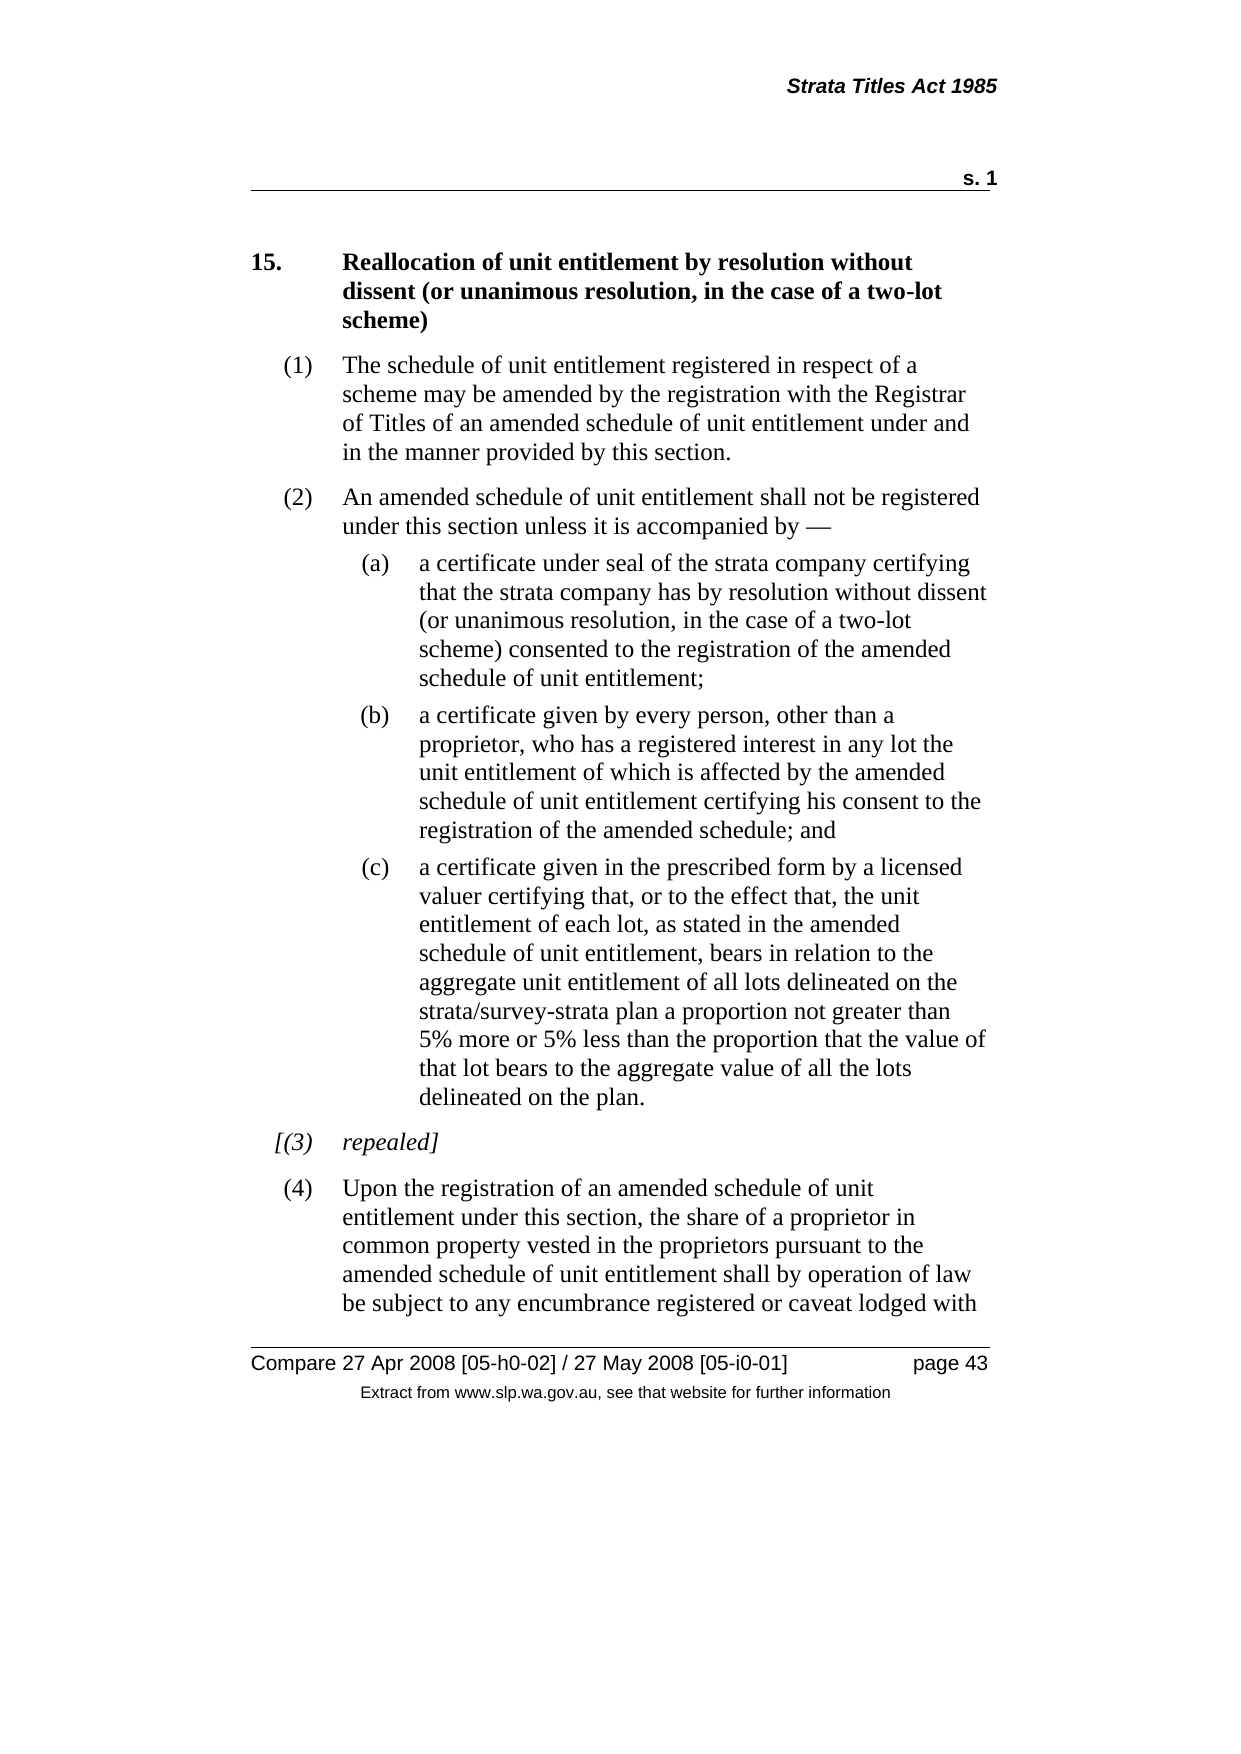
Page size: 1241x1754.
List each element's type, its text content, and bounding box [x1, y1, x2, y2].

subtitle 15. Reallocation of unit entitlement by resolution without dissent (or unanimous resolution, in the case of a two-lot scheme) [251, 247, 990, 334]
text (2) An amended schedule of unit entitlement shall not be registered under this section unless it is accompanied by — [251, 482, 990, 539]
text (b) a certificate given by every person, other than a proprietor, who has a registered interest in any lot the unit entitlement of which is affected by the amended schedule of unit entitlement certifying his consent to the registration of the amended schedule; and [251, 700, 990, 844]
text (c) a certificate given in the prescribed form by a licensed valuer certifying that, or to the effect that, the unit entitlement of each lot, as stated in the amended schedule of unit entitlement, bears in relation to the aggregate unit entitlement of all lots delineated on the strata/survey-strata plan a proportion not greater than 5% more or 5% less than the proportion that the value of that lot bears to the aggregate value of all the lots delineated on the plan. [251, 852, 990, 1111]
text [251, 1173, 990, 1317]
text (1) The schedule of unit entitlement registered in respect of a scheme may be amended by the registration with the Registrar of Titles of an amended schedule of unit entitlement under and in the manner provided by this section. [251, 350, 990, 465]
text (a) a certificate under seal of the strata company certifying that the strata company has by resolution without dissent (or unanimous resolution, in the case of a two-lot scheme) consented to the registration of the amended schedule of unit entitlement; [251, 548, 990, 692]
text [(3) repealed] [251, 1127, 990, 1156]
